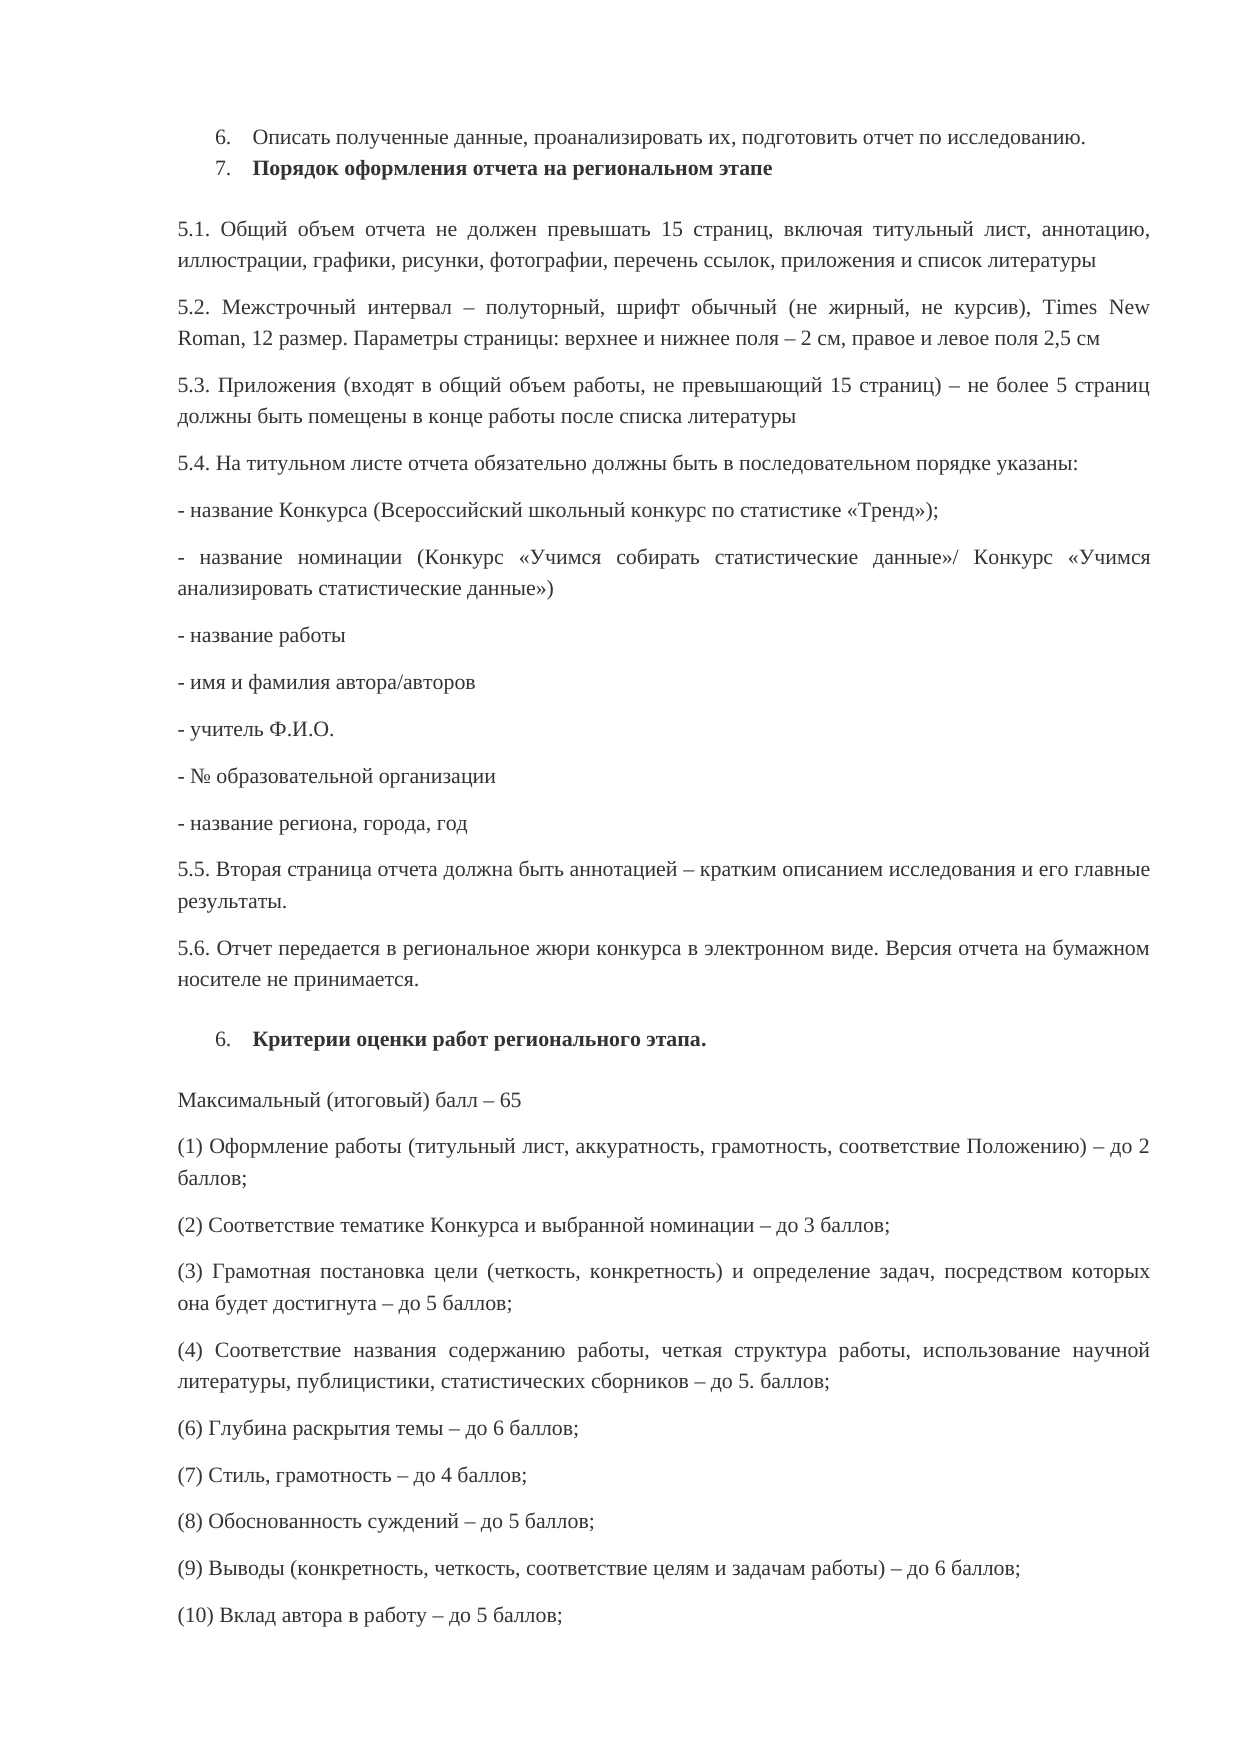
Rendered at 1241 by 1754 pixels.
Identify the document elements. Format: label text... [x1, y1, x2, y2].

text (9) Выводы (конкретность, четкость, соответствие целям и задачам работы) – до 6 баллов; [177, 1549, 1152, 1581]
text (2) Соответствие тематике Конкурса и выбранной номинации – до 3 баллов; [177, 1206, 1152, 1237]
text 5.5. Вторая страница отчета должна быть аннотацией – кратким описанием исследования и его главные результаты. [177, 850, 1152, 913]
list Критерии оценки работ регионального этапа. [215, 1020, 1152, 1051]
text - учитель Ф.И.О. [177, 710, 1152, 741]
text 5.3. Приложения (входят в общий объем работы, не превышающий 15 страниц) – не более 5 страниц должны быть помещены в конце работы после списка литературы [177, 366, 1152, 428]
list Описать полученные данные, проанализировать их, подготовить отчет по исследованию. [215, 118, 1152, 149]
text - название работы [177, 616, 1152, 647]
text 5.1. Общий объем отчета не должен превышать 15 страниц, включая титульный лист, аннотацию, иллюстрации, графики, рисунки, фотографии, перечень ссылок, приложения и список литературы [177, 210, 1152, 272]
text 5.2. Межстрочный интервал – полуторный, шрифт обычный (не жирный, не курсив), Times New Roman, 12 размер. Параметры страницы: верхнее и нижнее поля – 2 см, правое и левое поля 2,5 см [177, 288, 1152, 350]
text (10) Вклад автора в работу – до 5 баллов; [177, 1596, 1152, 1627]
list Порядок оформления отчета на региональном этапе [215, 149, 1152, 181]
text (3) Грамотная постановка цели (четкость, конкретность) и определение задач, посредством которых она будет достигнута – до 5 баллов; [177, 1252, 1152, 1315]
text (8) Обоснованность суждений – до 5 баллов; [177, 1502, 1152, 1534]
text 5.4. На титульном листе отчета обязательно должны быть в последовательном порядке указаны: [177, 444, 1152, 475]
text Максимальный (итоговый) балл – 65 [177, 1081, 1152, 1112]
text 5.6. Отчет передается в региональное жюри конкурса в электронном виде. Версия отчета на бумажном носителе не принимается. [177, 928, 1152, 991]
text - № образовательной организации [177, 757, 1152, 788]
text (4) Соответствие названия содержанию работы, четкая структура работы, использование научной литературы, публицистики, статистических сборников – до 5. баллов; [177, 1331, 1152, 1393]
text (6) Глубина раскрытия темы – до 6 баллов; [177, 1409, 1152, 1440]
text (7) Стиль, грамотность – до 4 баллов; [177, 1456, 1152, 1487]
text - имя и фамилия автора/авторов [177, 663, 1152, 694]
text (1) Оформление работы (титульный лист, аккуратность, грамотность, соответствие Положению) – до 2 баллов; [177, 1127, 1152, 1190]
text - название Конкурса (Всероссийский школьный конкурс по статистике «Тренд»); [177, 491, 1152, 522]
text - название номинации (Конкурс «Учимся собирать статистические данные»/ Конкурс «Учимся анализировать статистические данные») [177, 538, 1152, 600]
text - название региона, города, год [177, 803, 1152, 835]
